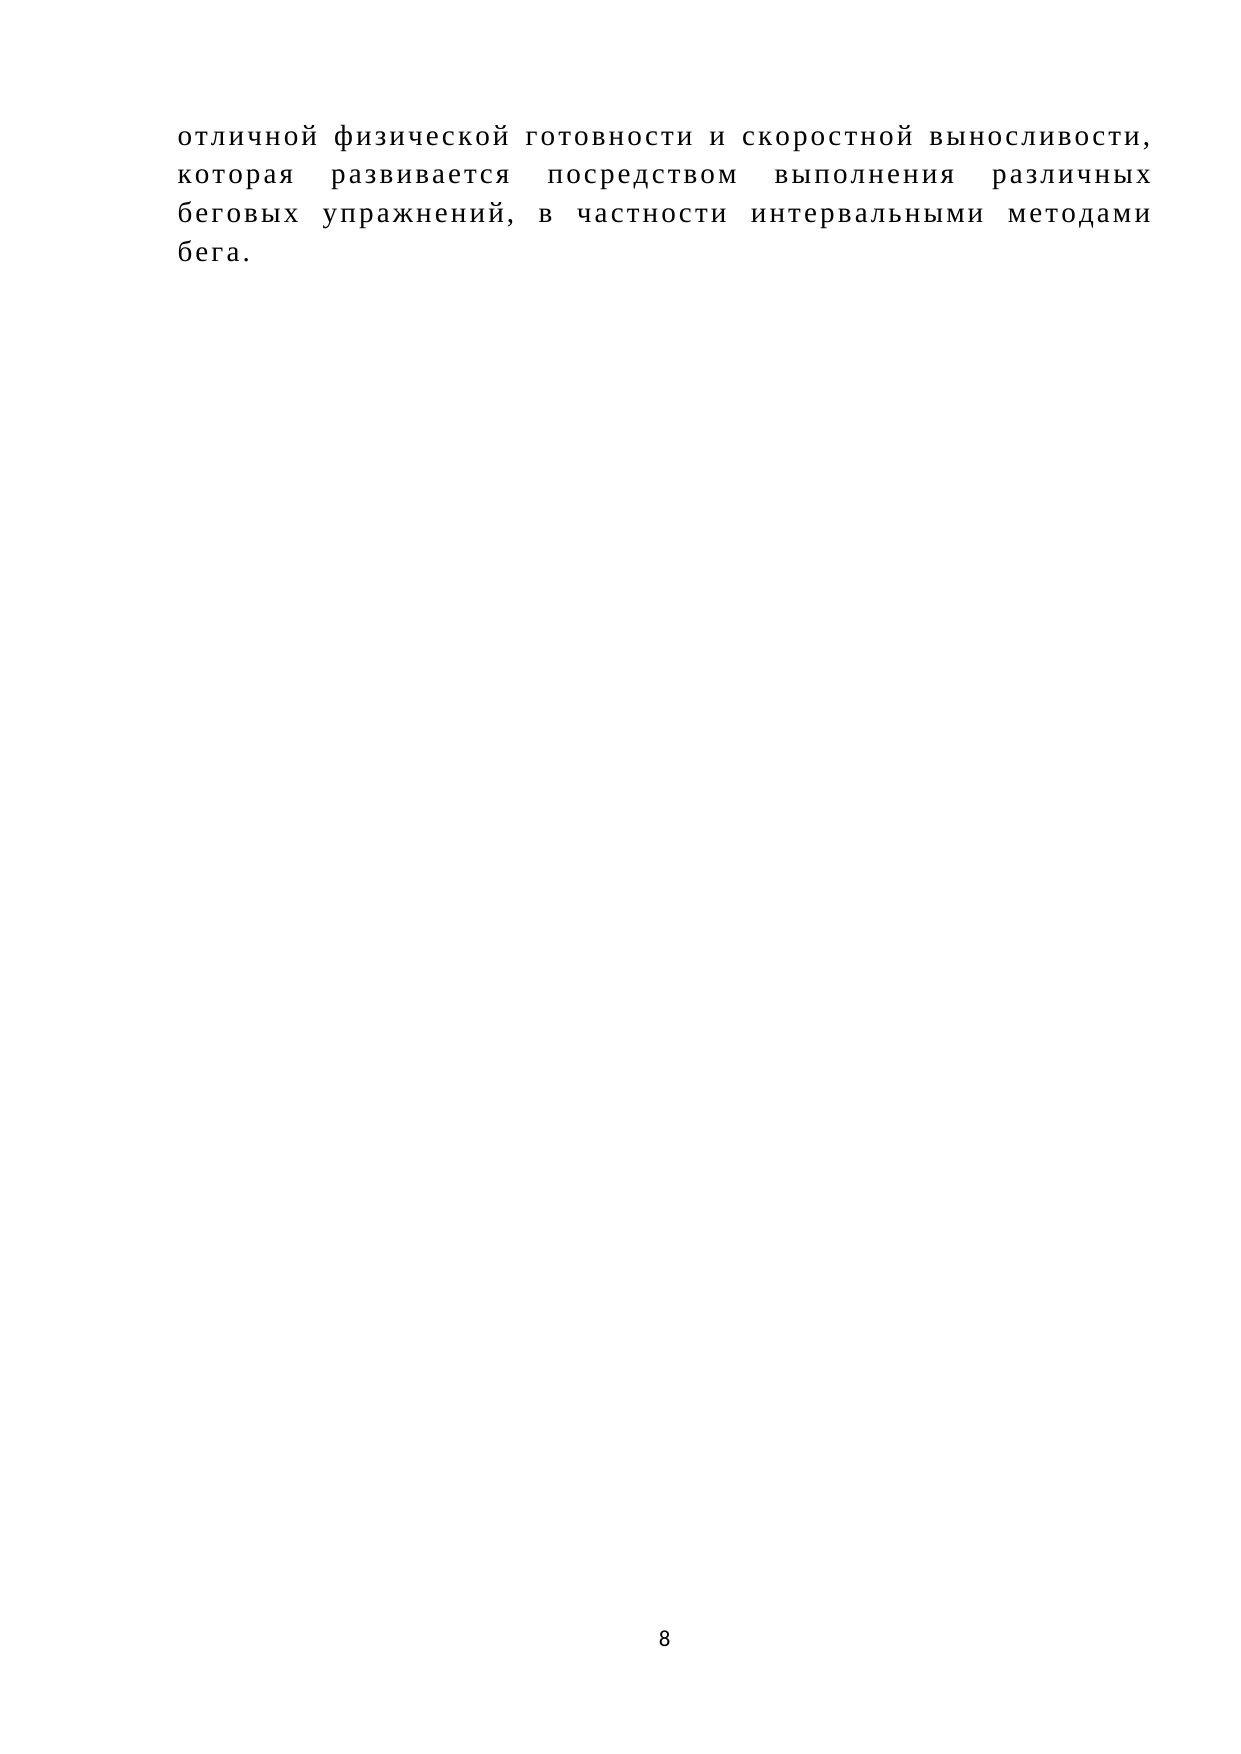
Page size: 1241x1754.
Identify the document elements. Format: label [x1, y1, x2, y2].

text [177, 118, 1152, 267]
